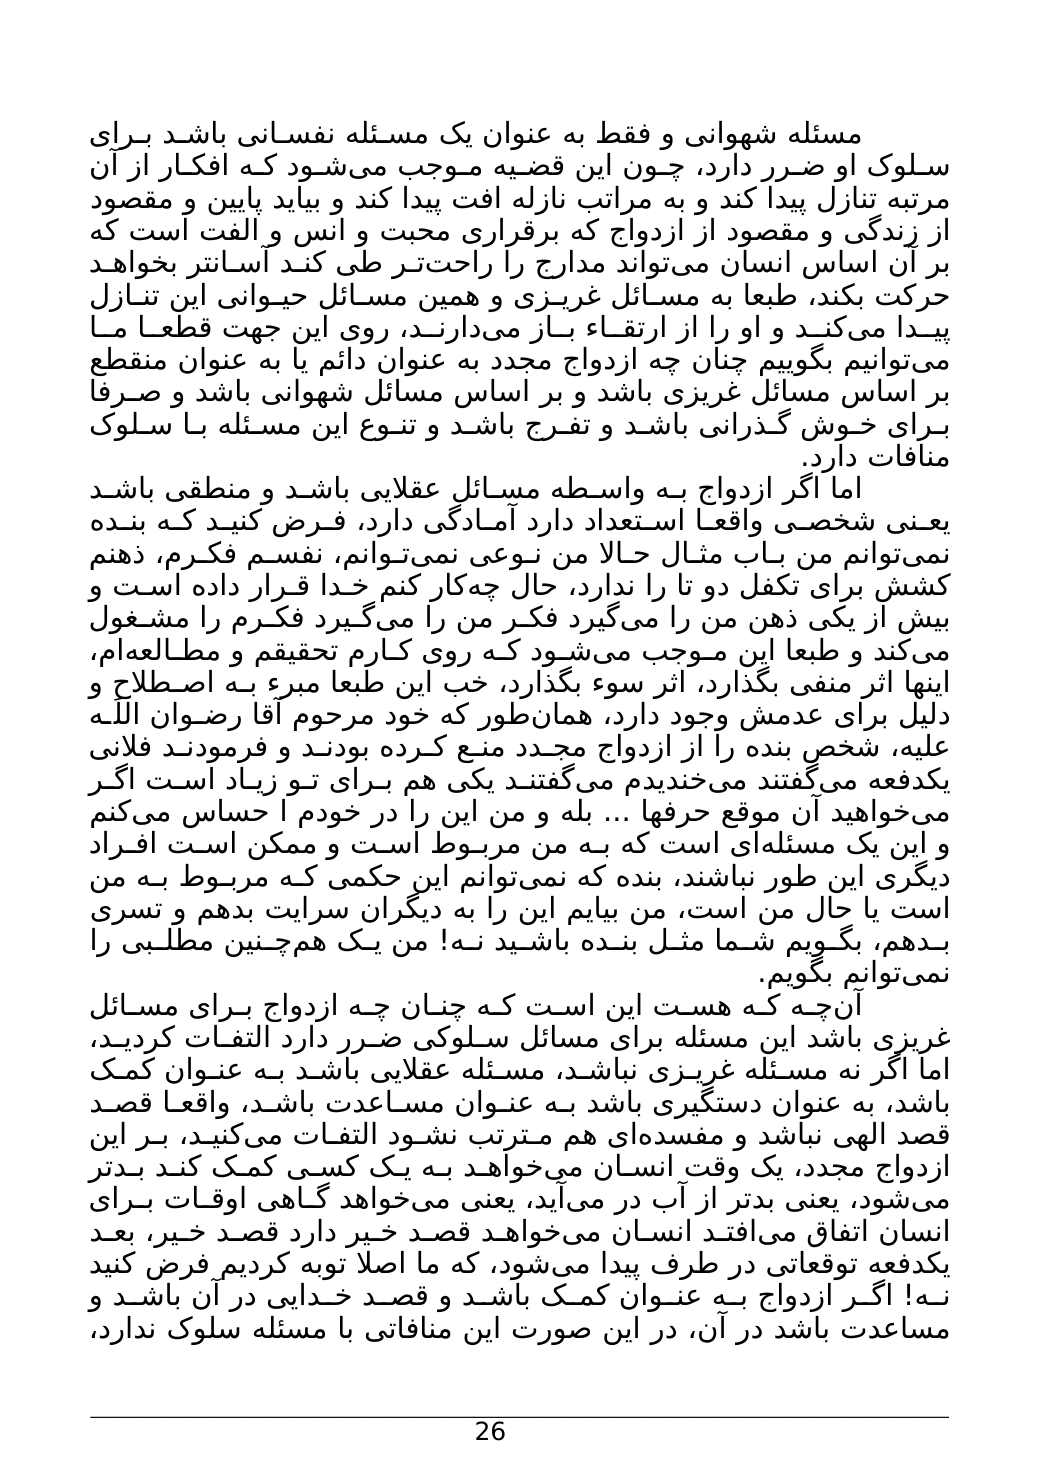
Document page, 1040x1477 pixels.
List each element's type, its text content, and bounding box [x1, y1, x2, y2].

text مسئله شهوانی و فقط به عنوان یک مسئله نفسانی باشد برای سلوک او ضرر دارد، چون این قضیه موجب می‌شود که افکار از آن مرتبه تنازل پیدا کند و به مراتب نازله افت پیدا کند و بیاید پایین و مقصود از زندگی و مقصود از ازدواج که برقراری محبت و انس و الفت است که بر آن اساس انسان می‌تواند مدارج را راحت‌تر طی کند آسانتر بخواهد حرکت بکند، طبعا به مسائل غریزی و همین مسائل حیوانی این تنازل پیدا می‌کند و او را از ارتقاء باز می‌دارند، روی این جهت قطعا ما می‌توانیم بگوییم چنان چه ازدواج مجدد به عنوان دائم یا به عنوان منقطع بر اساس مسائل غریزی باشد و بر اساس مسائل شهوانی باشد و صرفا برای خوش گذرانی باشد و تفرج باشد و تنوع این مسئله با سلوک منافات دارد. [89, 118, 951, 473]
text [89, 990, 951, 1345]
text اما اگر ازدواج به واسطه مسائل عقلایی باشد و منطقی باشد یعنی شخصی واقعا استعداد دارد آمادگی دارد، فرض کنید که بنده نمی‌توانم من باب مثال حالا من نوعی نمی‌توانم، نفسم فکرم، ذهنم کشش برای تکفل دو تا را ندارد، حال چه‌کار کنم خدا قرار داده است و بیش از یکی ذهن من را می‌گیرد فکر من را می‌گیرد فکرم را مشغول می‌کند و طبعا این موجب می‌شود که روی کارم تحقیقم و مطالعه‌ام، اینها اثر منفی بگذارد، اثر سوء بگذارد، خب این طبعا مبرء به اصطلاح و دلیل برای عدمش وجود دارد، همان‌طور که خود مرحوم آقا رضوان اللَه علیه، شخص بنده را از ازدواج مجدد منع کرده بودند و فرمودند فلانی یکدفعه می‌گفتند می‌خندیدم می‌گفتند یکی هم برای تو زیاد است اگر می‌خواهید آن موقع حرفها ... بله و من این را در خودم ا حساس می‌کنم و این یک مسئله‌ای است که به من مربوط است و ممکن است افراد دیگری این طور نباشند، بنده که نمی‌توانم این حکمی که مربوط به من است یا حال من است، من بیایم این را به دیگران سرایت بدهم و تسری بدهم، بگویم شما مثل بنده باشید نه! من یک هم‌چنین مطلبی را نمی‌توانم بگویم. [89, 473, 951, 990]
